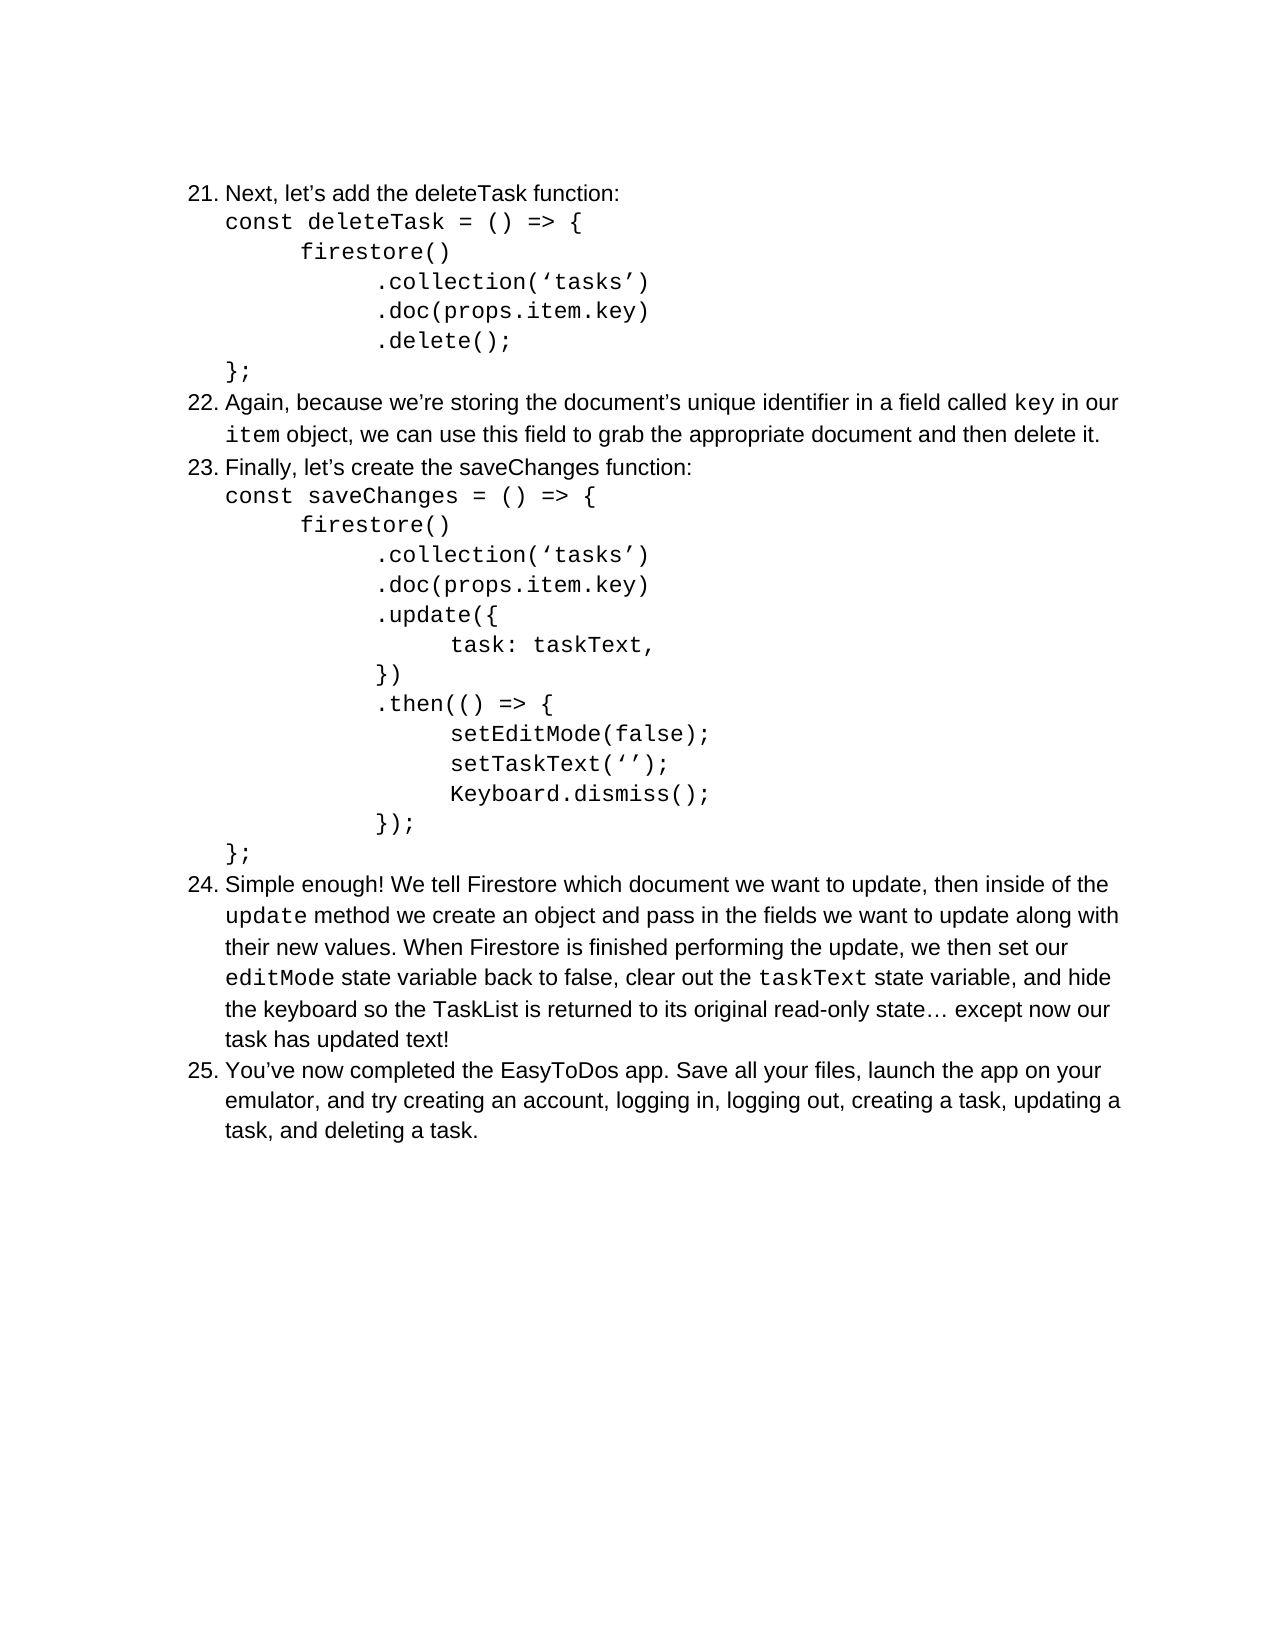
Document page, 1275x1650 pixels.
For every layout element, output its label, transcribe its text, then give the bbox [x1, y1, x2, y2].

list Again, because we’re storing the document’s unique identifier in a field called key in our item object, we can use this field to grab the appropriate document and then delete it. [187, 389, 1125, 450]
list Finally, let’s create the saveChanges function: const saveChanges = () => { firestore() .collection(‘tasks’) .doc(props.item.key) .update({ task: taskText, }) .then(() => { setEditMode(false); setTaskText(‘’); Keyboard.dismiss(); }); }; [187, 454, 1125, 867]
list Next, let’s add the deleteTask function: const deleteTask = () => { firestore() .collection(‘tasks’) .doc(props.item.key) .delete(); }; [187, 180, 1125, 385]
list Simple enough! We tell Firestore which document we want to update, then inside of the update method we create an object and pass in the fields we want to update along with their new values. When Firestore is finished performing the update, we then set our editMode state variable back to false, clear out the taskText state variable, and hide the keyboard so the TaskList is returned to its original read-only state… except now our task has updated text! [187, 871, 1125, 1053]
list You’ve now completed the EasyToDos app. Save all your files, launch the app on your emulator, and try creating an account, logging in, logging out, creating a task, updating a task, and deleting a task. [187, 1057, 1125, 1143]
